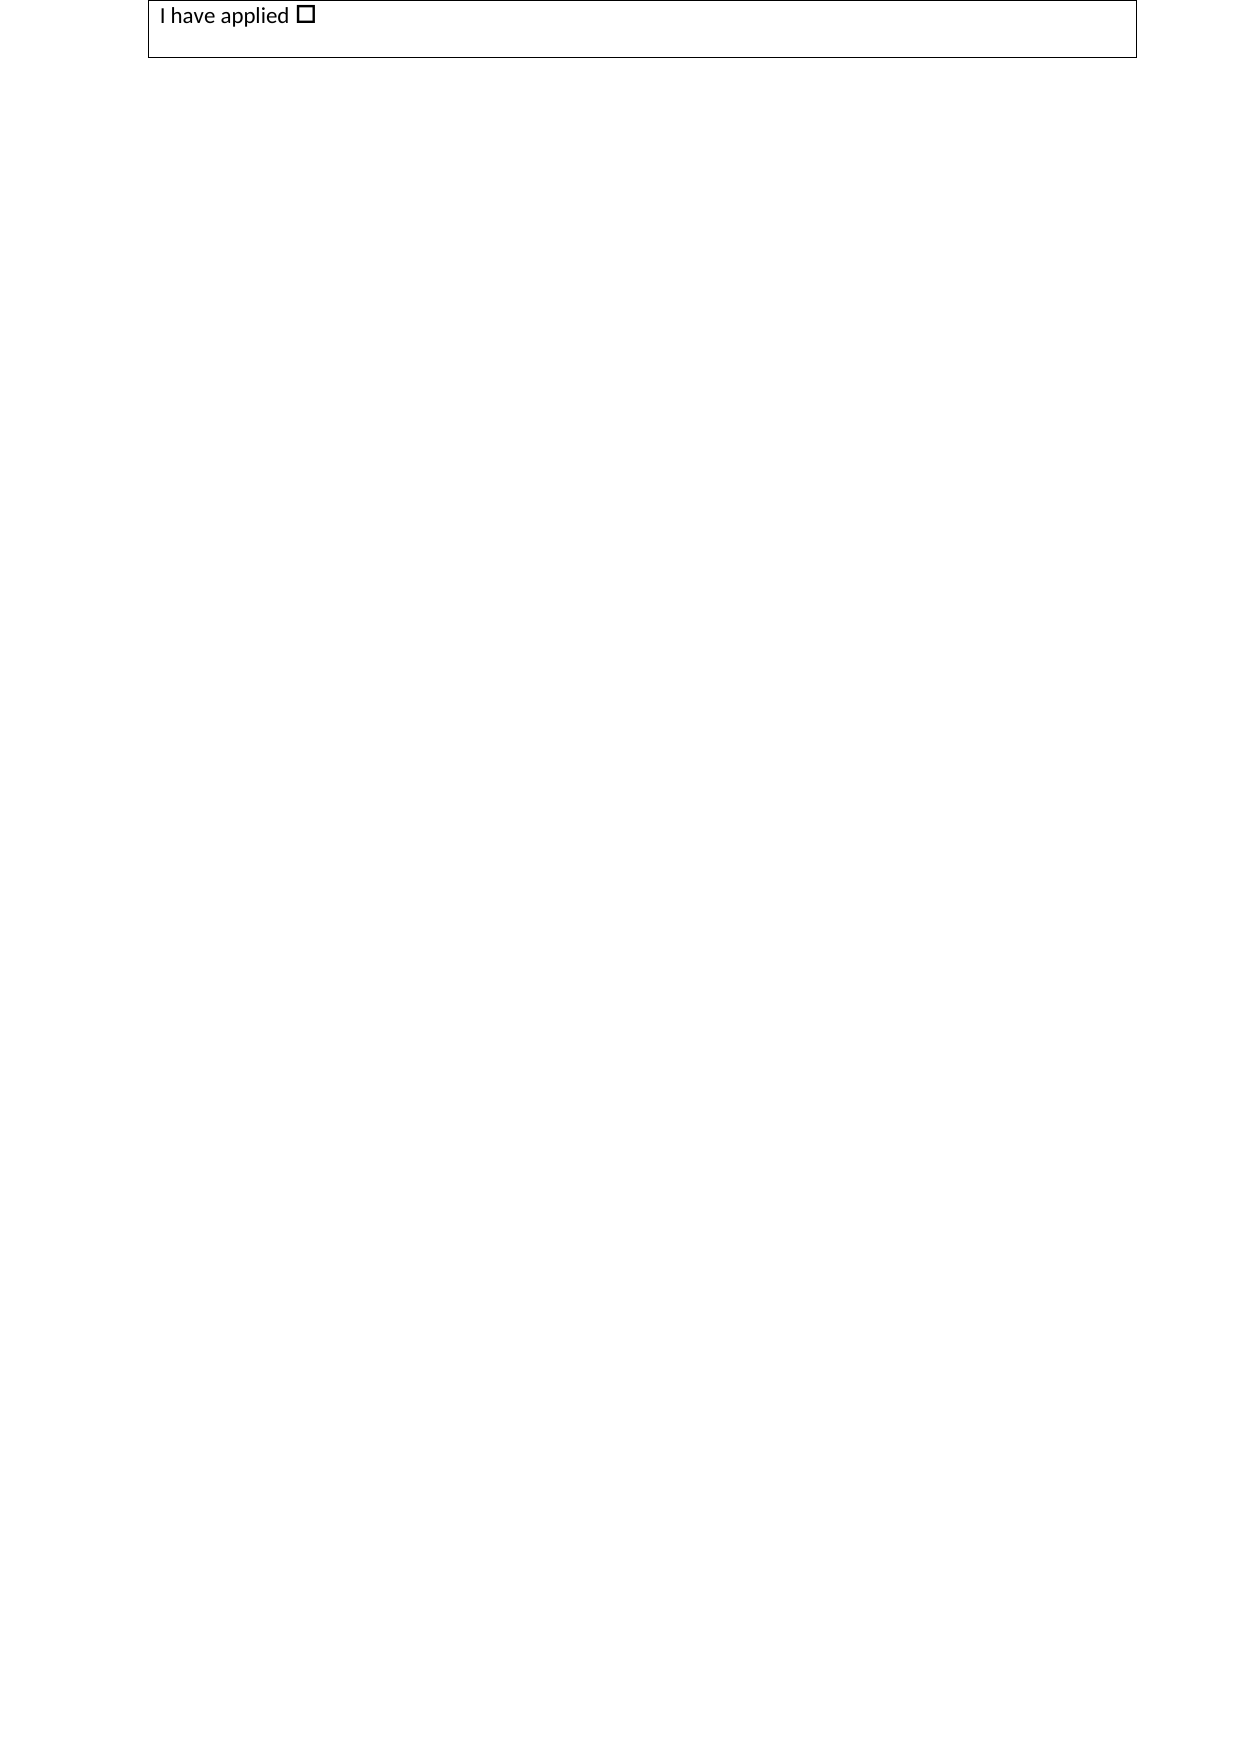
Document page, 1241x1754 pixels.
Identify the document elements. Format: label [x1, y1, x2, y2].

table_header [149, 1, 1136, 57]
